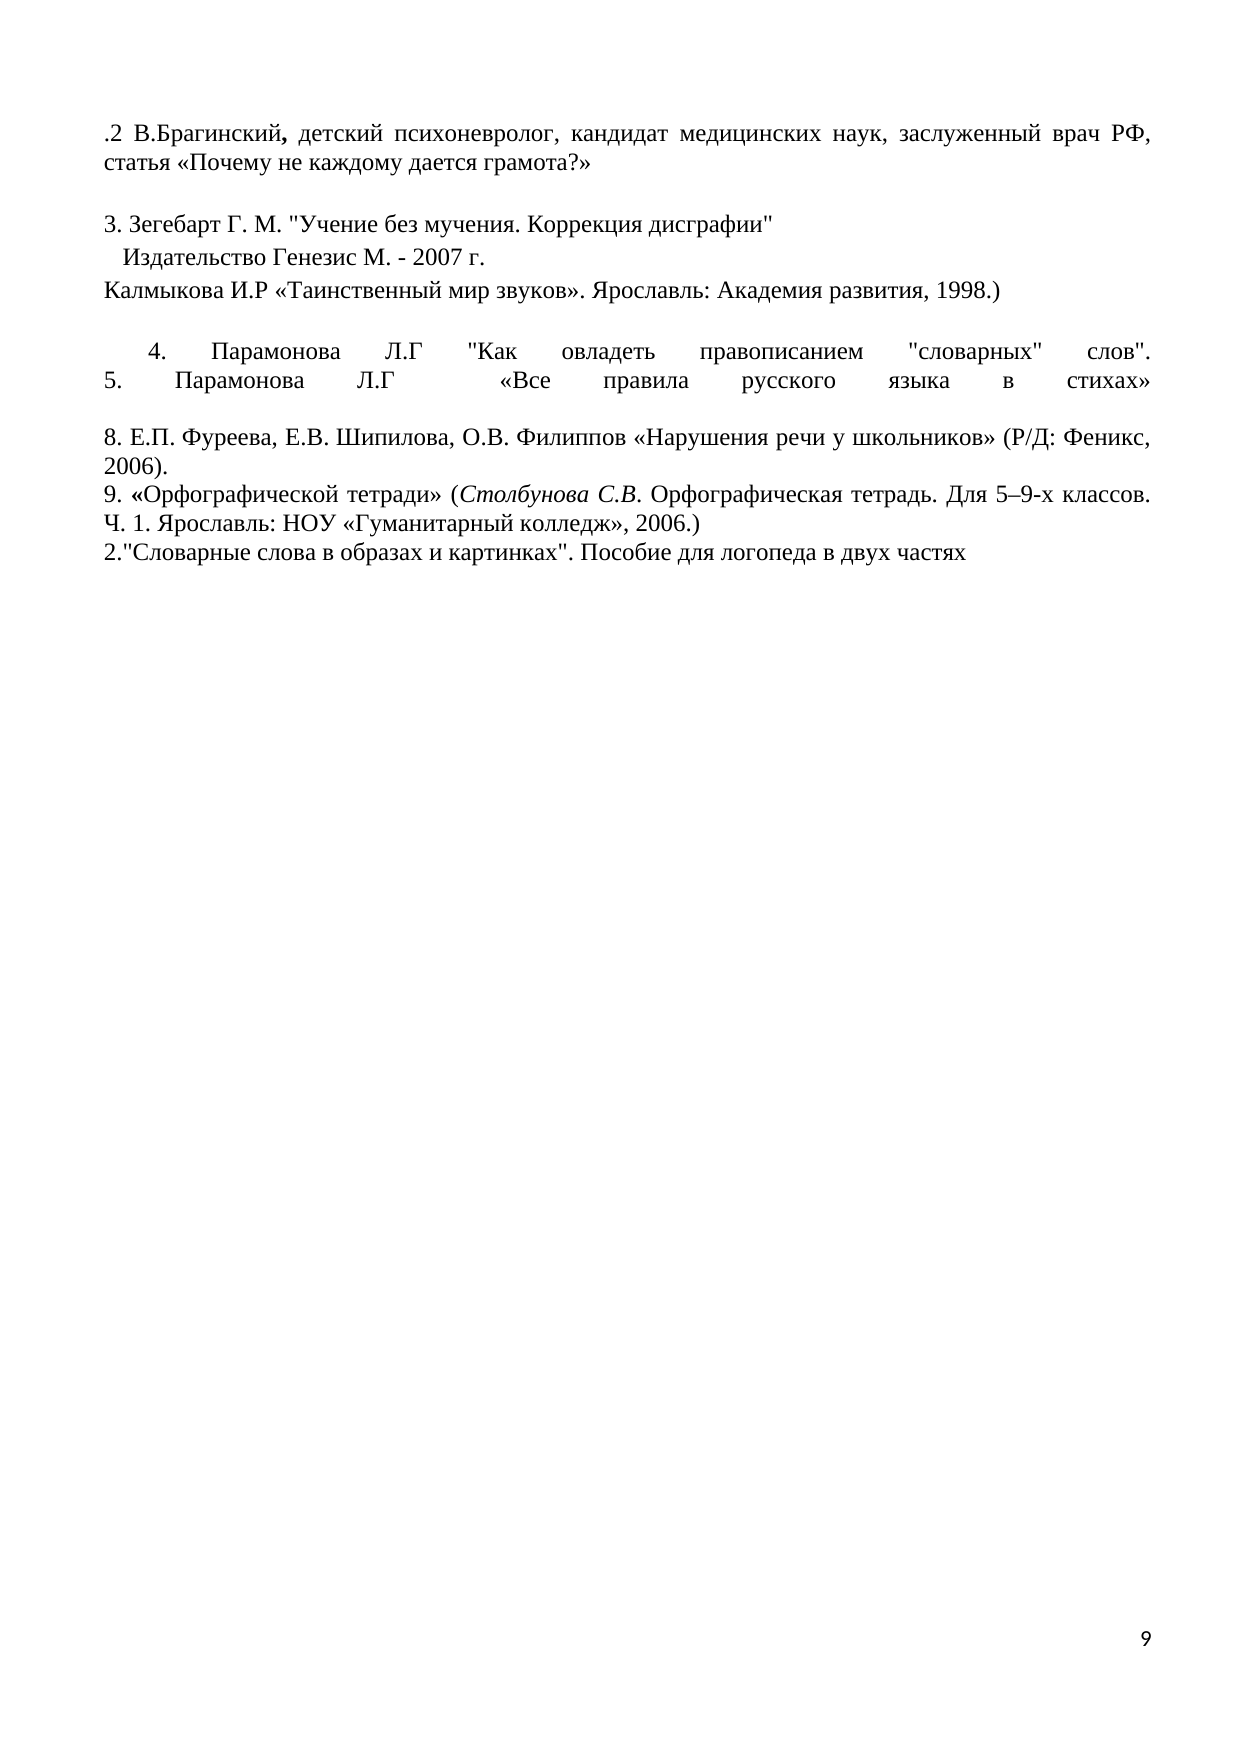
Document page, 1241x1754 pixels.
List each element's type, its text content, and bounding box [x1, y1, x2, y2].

text 3. Зегебарт Г. М. "Учение без мучения. Коррекция дисграфии" Издательство Генезис М. - 2007 г. [103, 176, 1152, 270]
text 8. Е.П. Фуреева, Е.В. Шипилова, О.В. Филиппов «Нарушения речи у школьников» (Р/Д: Феникс, 2006). [103, 422, 1152, 479]
text 4. Парамонова Л.Г "Как овладеть правописанием "словарных" слов". 5. Парамонова Л.Г «Все правила русского языка в стихах» [103, 336, 1152, 422]
text .2 В.Брагинский, детский психоневролог, кандидат медицинских наук, заслуженный врач РФ, статья «Почему не каждому дается грамота?» [103, 118, 1152, 176]
text 9. «Орфографической тетради» (Столбунова С.В. Орфографическая тетрадь. Для 5–9-х классов. Ч. 1. Ярославль: НОУ «Гуманитарный колледж», 2006.) [103, 479, 1152, 537]
text 2."Словарные слова в образах и картинках". Пособие для логопеда в двух частях [103, 537, 1152, 566]
text Калмыкова И.Р «Таинственный мир звуков». Ярославль: Академия развития, 1998.) [103, 275, 1152, 303]
